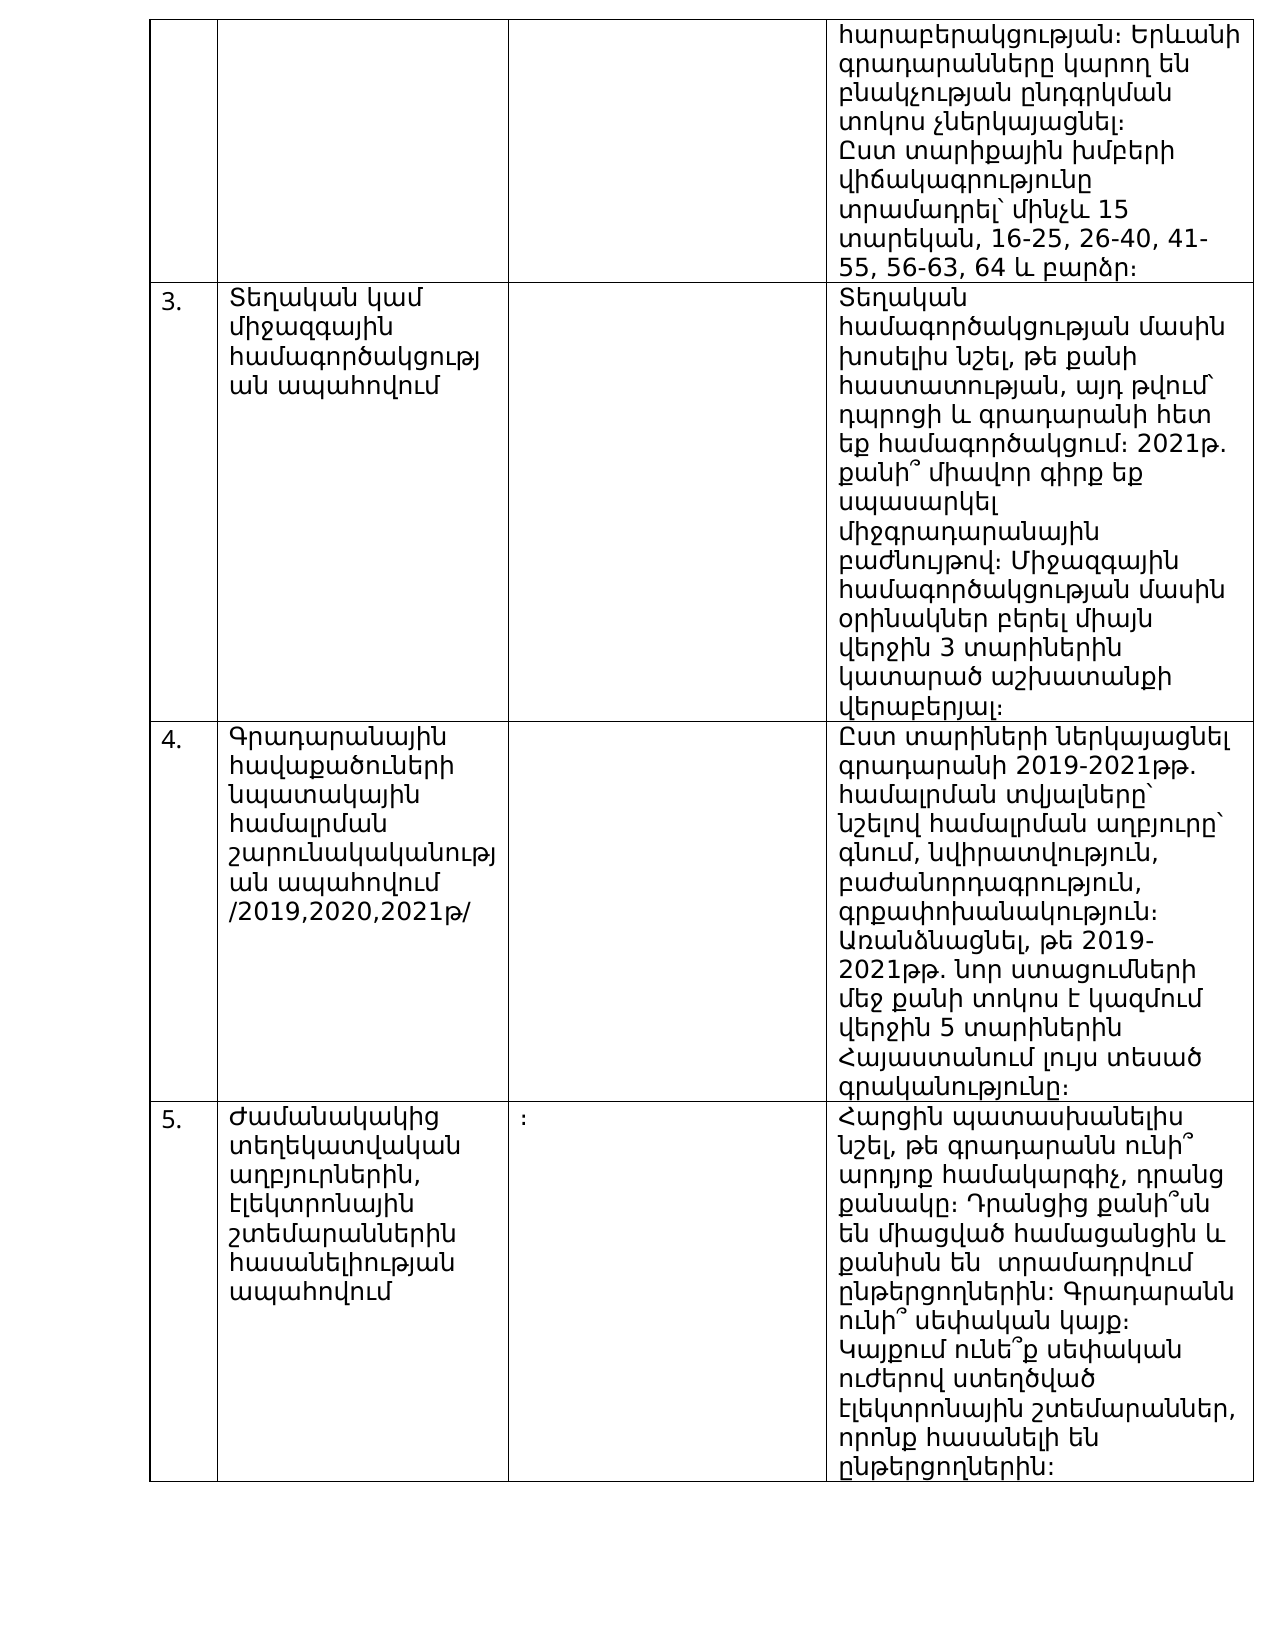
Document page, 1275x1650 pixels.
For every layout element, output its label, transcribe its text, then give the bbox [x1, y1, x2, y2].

table_cell 2. [151, 20, 217, 282]
table_cell Ըստ տարիների ներկայացնել գրադարանի 2019-2021թթ․ համալրման տվյալները՝ նշելով համալրման աղբյուրը՝ գնում, նվիրատվություն, բաժանորդագրություն, գրքափոխանակություն։ Առանձնացնել, թե 2019-2021թթ․ նոր ստացումների մեջ քանի տոկոս է կազմում վերջին 5 տարիներին Հայաստանում լույս տեսած գրականությունը։ [827, 722, 1253, 1101]
table_cell [509, 722, 826, 1101]
table_cell [509, 20, 826, 282]
table_cell [509, 283, 826, 721]
table_cell Ժամանակակից տեղեկատվական աղբյուրներին, էլեկտրոնային շտեմարաններին հասանելիության ապահովում [218, 1102, 508, 1481]
table_cell 3. [151, 283, 217, 721]
table_cell Տեղական համագործակցության մասին խոսելիս նշել, թե քանի հաստատության, այդ թվում՝ դպրոցի և գրադարանի հետ եք համագործակցում։ 2021թ․ քանի՞ միավոր գիրք եք սպասարկել միջգրադարանային բաժնույթով։ Միջազգային համագործակցության մասին օրինակներ բերել միայն վերջին 3 տարիներին կատարած աշխատանքի վերաբերյալ։ [827, 283, 1253, 721]
table_cell 5. [151, 1102, 217, 1481]
table_cell Գրադարանային հավաքածուների նպատակային համալրման շարունակականության ապահովում /2019,2020,2021թ/ [218, 722, 508, 1101]
table_cell Տեղական կամ միջազգային համագործակցության ապահովում [218, 283, 508, 721]
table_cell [218, 20, 508, 282]
table_cell ։ [509, 1102, 826, 1481]
table_cell 4. [151, 722, 217, 1101]
table_cell Հարցին պատասխանելիս նշել, թե գրադարանն ունի՞ արդյոք համակարգիչ, դրանց քանակը։ Դրանցից քանի՞սն են միացված համացանցին և քանիսն են տրամադրվում ընթերցողներին: Գրադարանն ունի՞ սեփական կայք։ Կայքում ունե՞ք սեփական ուժերով ստեղծված էլեկտրոնային շտեմարաններ, որոնք հասանելի են ընթերցողներին: [827, 1102, 1253, 1481]
